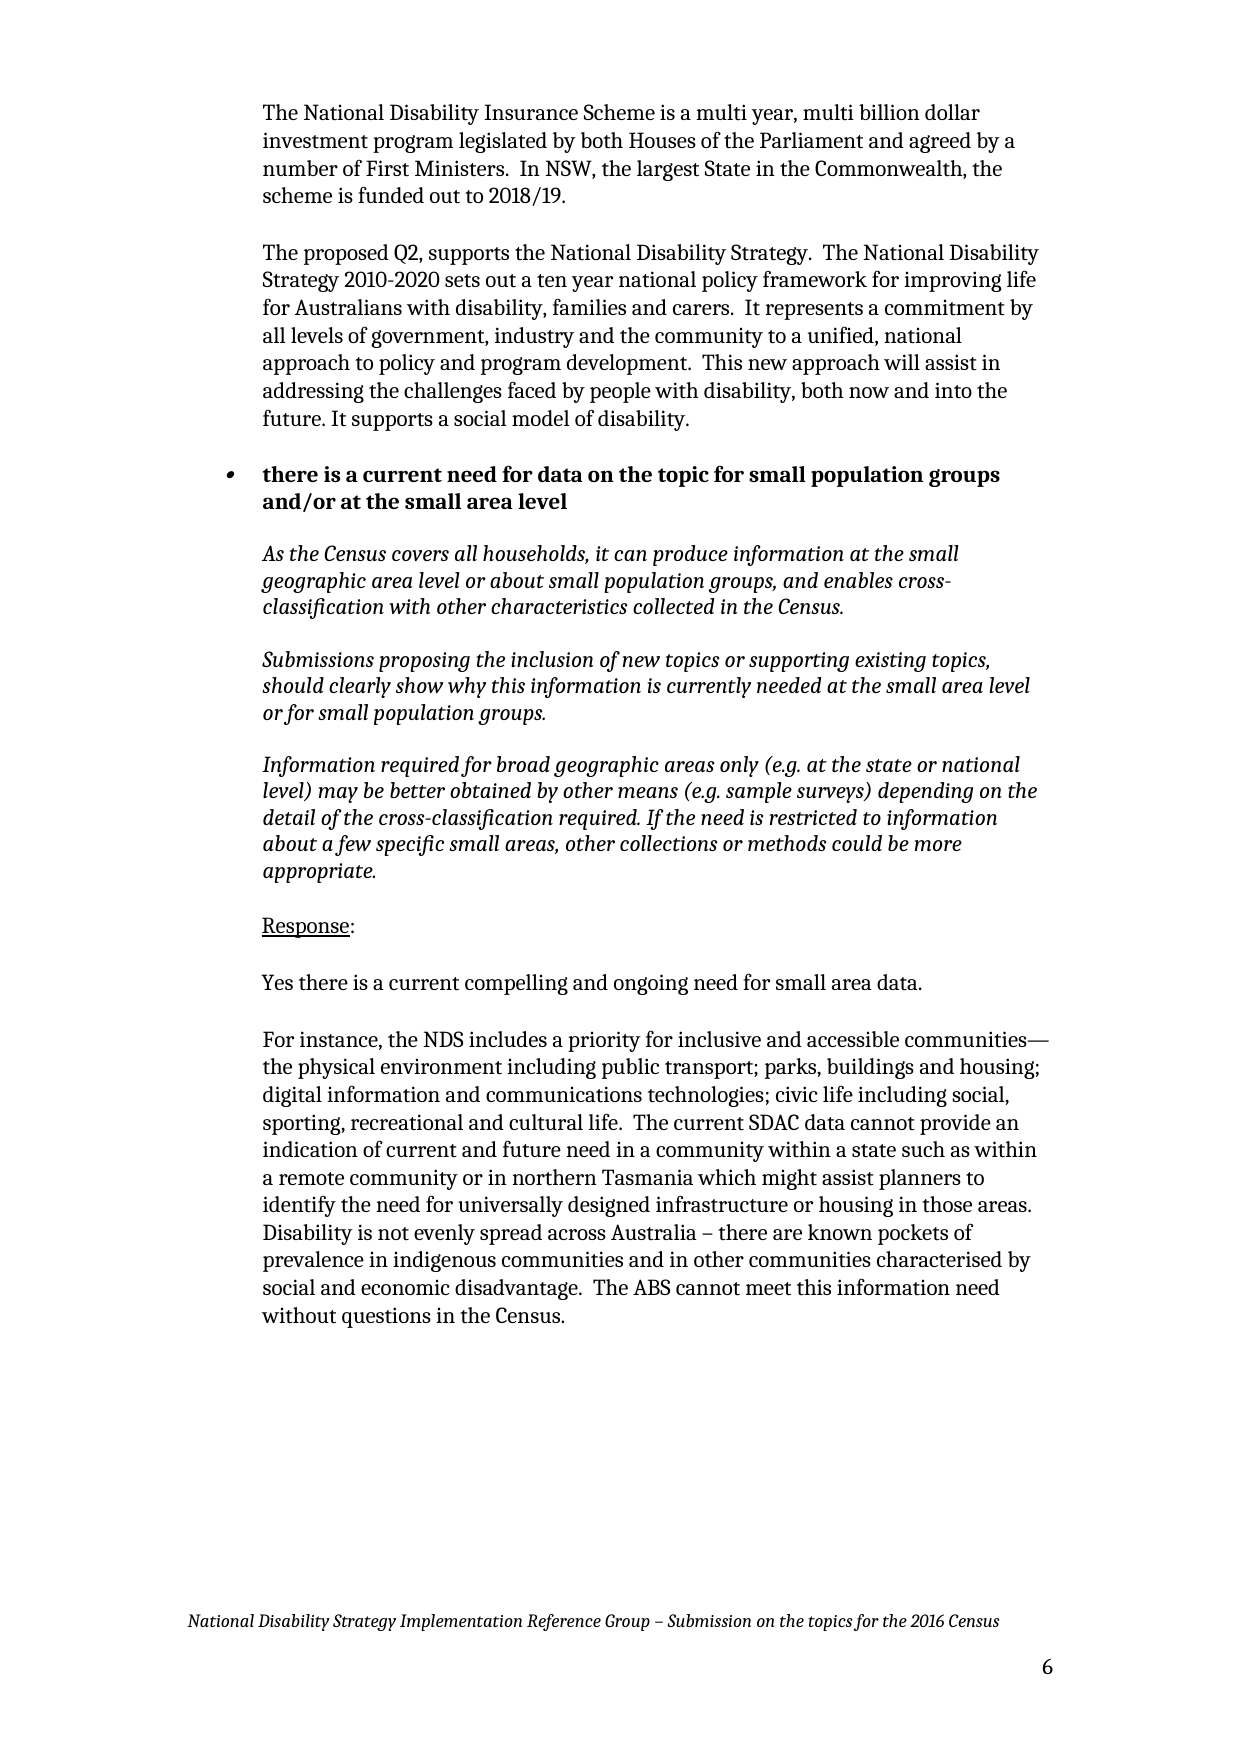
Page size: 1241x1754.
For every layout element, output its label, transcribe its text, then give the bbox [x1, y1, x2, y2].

text For instance, the NDS includes a priority for inclusive and accessible communities—the physical environment including public transport; parks, buildings and housing; digital information and communications technologies; civic life including social, sporting, recreational and cultural life. The current SDAC data cannot provide an indication of current and future need in a community within a state such as within a remote community or in northern Tasmania which might assist planners to identify the need for universally designed infrastructure or housing in those areas. Disability is not evenly spread across Australia – there are known pockets of prevalence in indigenous communities and in other communities characterised by social and economic disadvantage. The ABS cannot meet this information need without questions in the Census. [262, 1026, 1053, 1329]
text The proposed Q2, supports the National Disability Strategy. The National Disability Strategy 2010-2020 sets out a ten year national policy framework for improving life for Australians with disability, families and carers. It represents a commitment by all levels of government, industry and the community to a unified, national approach to policy and program development. This new approach will assist in addressing the challenges faced by people with disability, both now and into the future. It supports a social model of disability. [262, 240, 1053, 432]
list there is a current need for data on the topic for small population groups and/or at the small area level As the Census covers all households, it can produce information at the small geographic area level or about small population groups, and enables cross-classification with other characteristics collected in the Census. Submissions proposing the inclusion of new topics or supporting existing topics, should clearly show why this information is currently needed at the small area level or for small population groups. Information required for broad geographic areas only (e.g. at the state or national level) may be better obtained by other means (e.g. sample surveys) depending on the detail of the cross-classification required. If the need is restricted to information about a few specific small areas, other collections or methods could be more appropriate. [225, 462, 1053, 884]
text Yes there is a current compelling and ongoing need for small area data. [261, 970, 1053, 996]
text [262, 100, 1053, 209]
text Response: [261, 913, 1053, 939]
